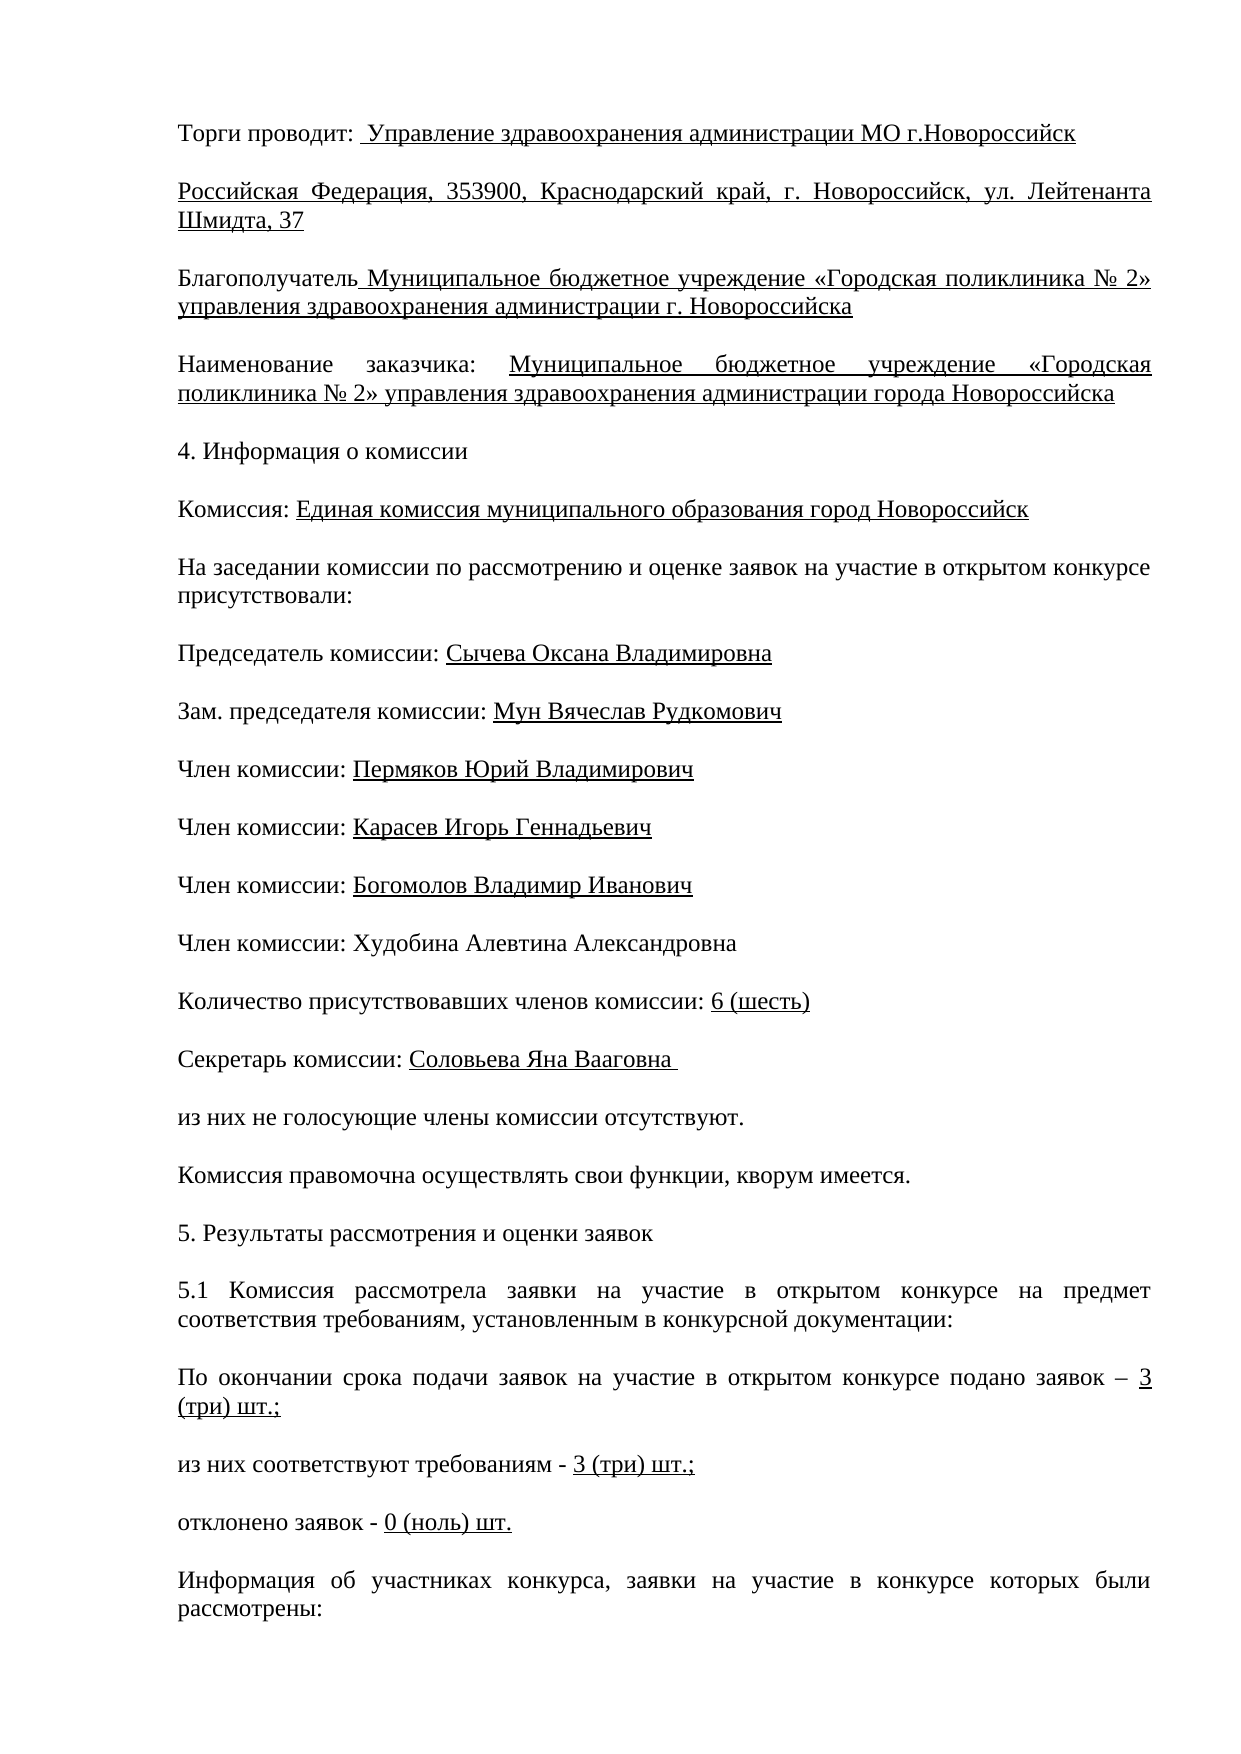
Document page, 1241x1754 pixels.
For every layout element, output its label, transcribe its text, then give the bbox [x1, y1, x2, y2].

text из них соответствуют требованиям - 3 (три) шт.; [177, 1449, 1152, 1478]
text Член комиссии: Богомолов Владимир Иванович [177, 870, 1152, 899]
text Наименование заказчика: Муниципальное бюджетное учреждение «Городская поликлиника № 2» управления здравоохранения администрации города Новороссийска [177, 349, 1152, 407]
text отклонено заявок - 0 (ноль) шт. [177, 1507, 1152, 1536]
text из них не голосующие члены комиссии отсутствуют. [177, 1102, 1152, 1131]
text Член комиссии: Худобина Алевтина Александровна [177, 928, 1152, 957]
subtitle 5. Результаты рассмотрения и оценки заявок [177, 1218, 1152, 1246]
text Количество присутствовавших членов комиссии: 6 (шесть) [177, 986, 1152, 1015]
text По окончании срока подачи заявок на участие в открытом конкурсе подано заявок – 3 (три) шт.; [177, 1362, 1152, 1420]
text Секретарь комиссии: Соловьева Яна Вааговна [177, 1044, 1152, 1073]
text Благополучатель Муниципальное бюджетное учреждение «Городская поликлиника № 2» управления здравоохранения администрации г. Новороссийска [177, 263, 1152, 320]
text Российская Федерация, 353900, Краснодарский край, г. Новороссийск, ул. Лейтенанта Шмидта, 37 [177, 202, 1152, 233]
text Член комиссии: Пермяков Юрий Владимирович [177, 754, 1152, 783]
text Комиссия: Единая комиссия муниципального образования город Новороссийск [177, 494, 1152, 523]
text На заседании комиссии по рассмотрению и оценке заявок на участие в открытом конкурсе присутствовали: [177, 552, 1152, 609]
subtitle 4. Информация о комиссии [177, 436, 1152, 465]
text Член комиссии: Карасев Игорь Геннадьевич [177, 812, 1152, 841]
text Председатель комиссии: Сычева Оксана Владимировна [177, 638, 1152, 667]
text Торги проводит: Управление здравоохранения администрации МО г.Новороссийск [177, 118, 1152, 147]
text Зам. председателя комиссии: Мун Вячеслав Рудкомович [177, 696, 1152, 725]
text Информация об участниках конкурса, заявки на участие в конкурсе которых были рассмотрены: [177, 1565, 1152, 1622]
text 5.1 Комиссия рассмотрела заявки на участие в открытом конкурсе на предмет соответствия требованиям, установленным в конкурсной документации: [177, 1276, 1152, 1333]
text Комиссия правомочна осуществлять свои функции, кворум имеется. [177, 1160, 1152, 1188]
text Российская Федерация, 353900, Краснодарский край, г. Новороссийск, ул. Лейтенанта Шмидта, 37 [177, 176, 1152, 201]
